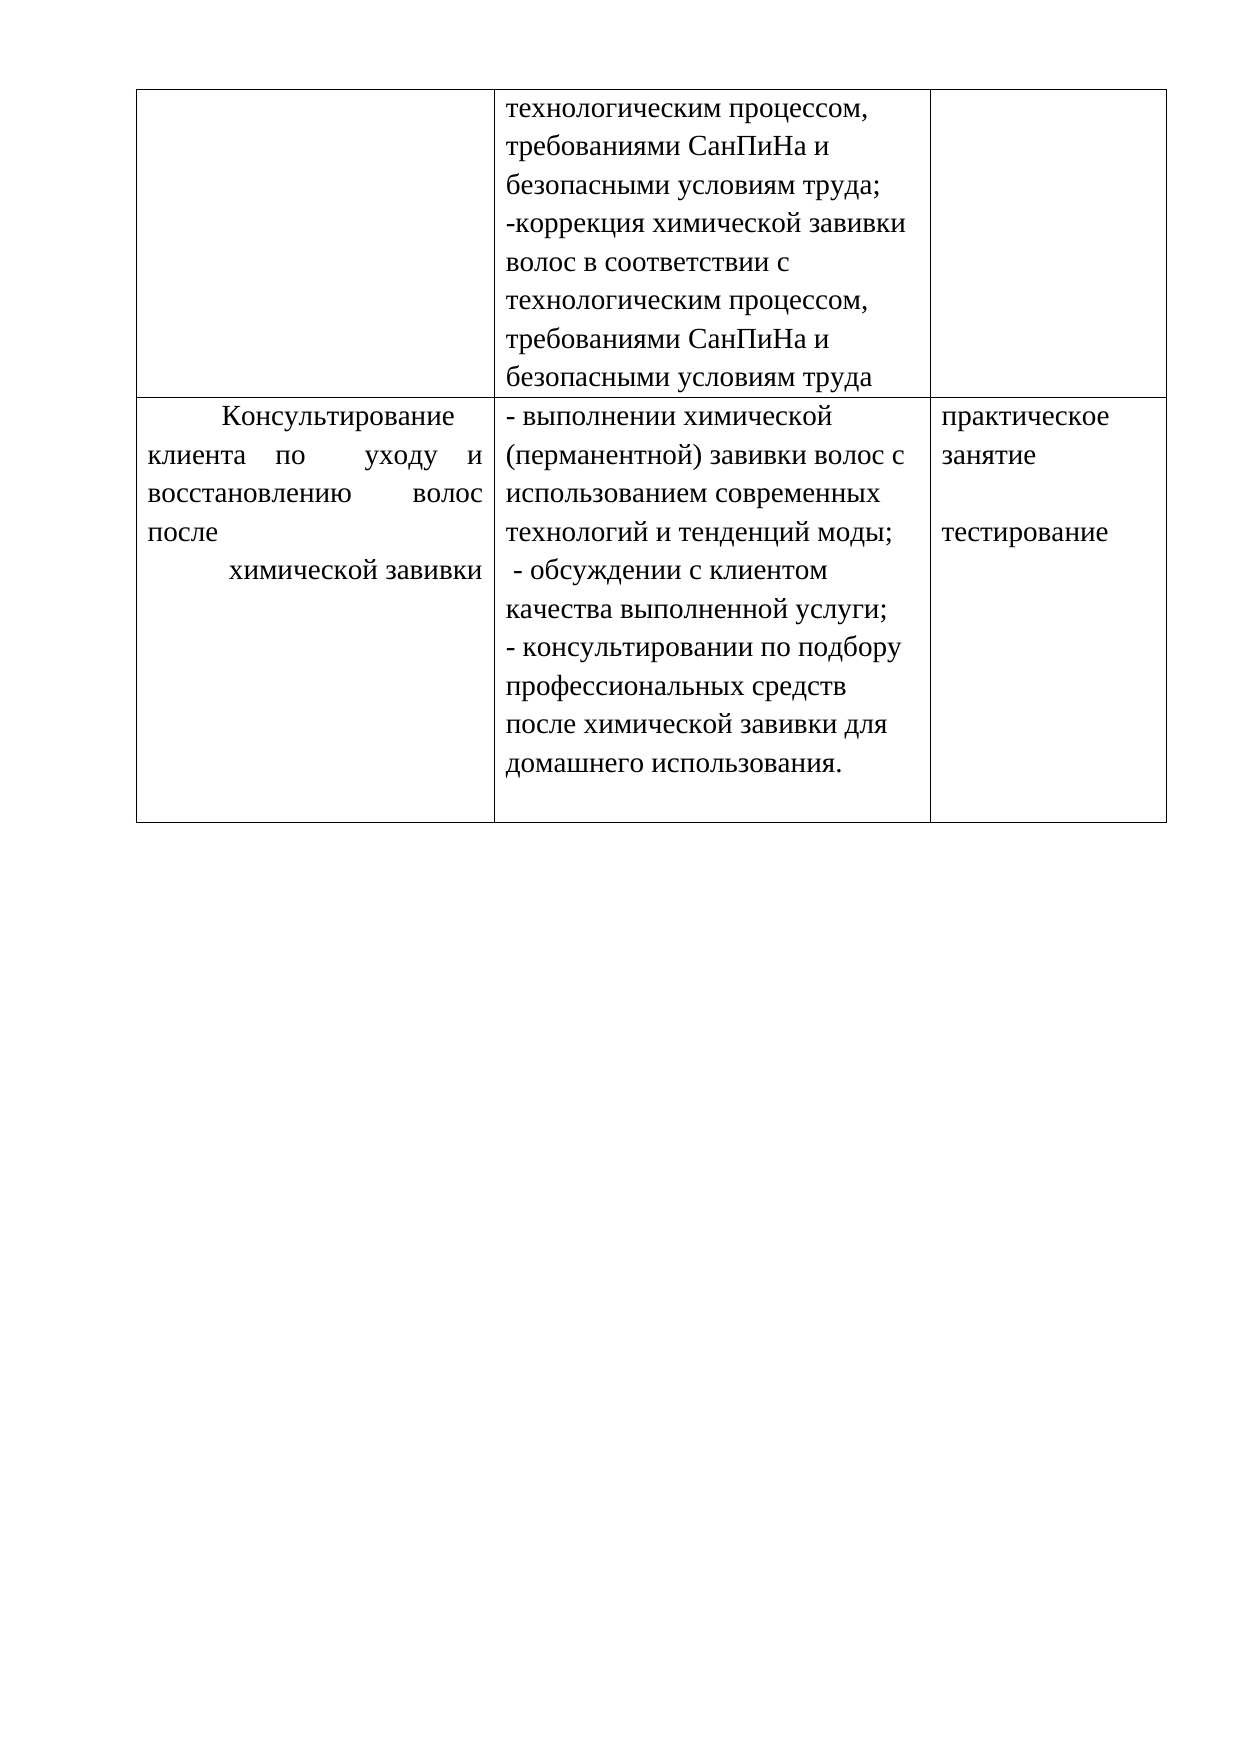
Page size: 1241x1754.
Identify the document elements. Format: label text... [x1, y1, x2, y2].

table_cell - выполнении химической (перманентной) завивки волос с использованием современных технологий и тенденций моды; - обсуждении с клиентом качества выполненной услуги; - консультировании по подбору профессиональных средств после химической завивки для домашнего использования. [495, 398, 930, 822]
table_cell практическое занятие тестирование [931, 398, 1166, 822]
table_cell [931, 90, 1166, 397]
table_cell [137, 90, 494, 397]
table_cell Консультирование клиента по уходу и восстановлению волос после химической завивки [137, 398, 494, 822]
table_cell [495, 90, 930, 397]
